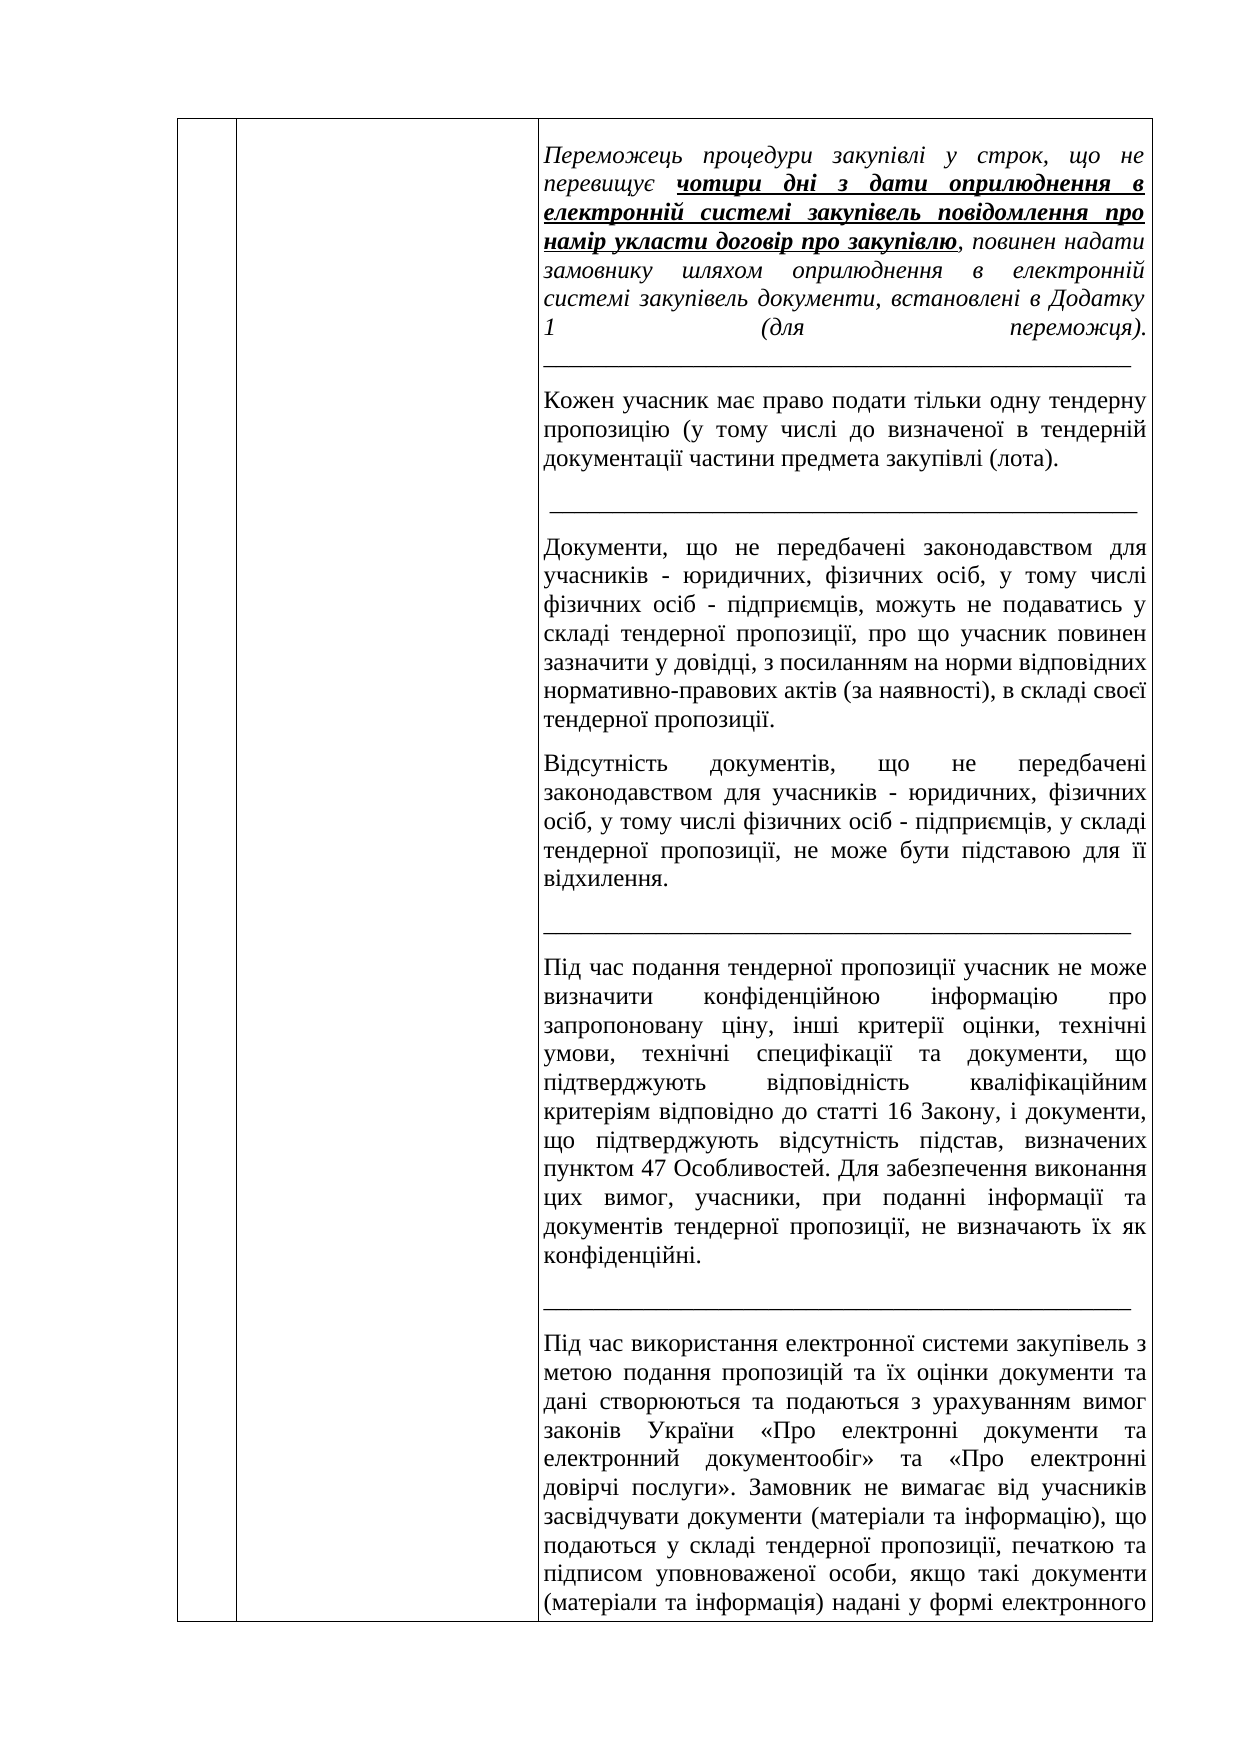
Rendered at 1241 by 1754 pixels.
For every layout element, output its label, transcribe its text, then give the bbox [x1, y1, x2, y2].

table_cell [539, 119, 1152, 1621]
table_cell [237, 119, 538, 1621]
table_cell 1 [178, 119, 236, 1621]
